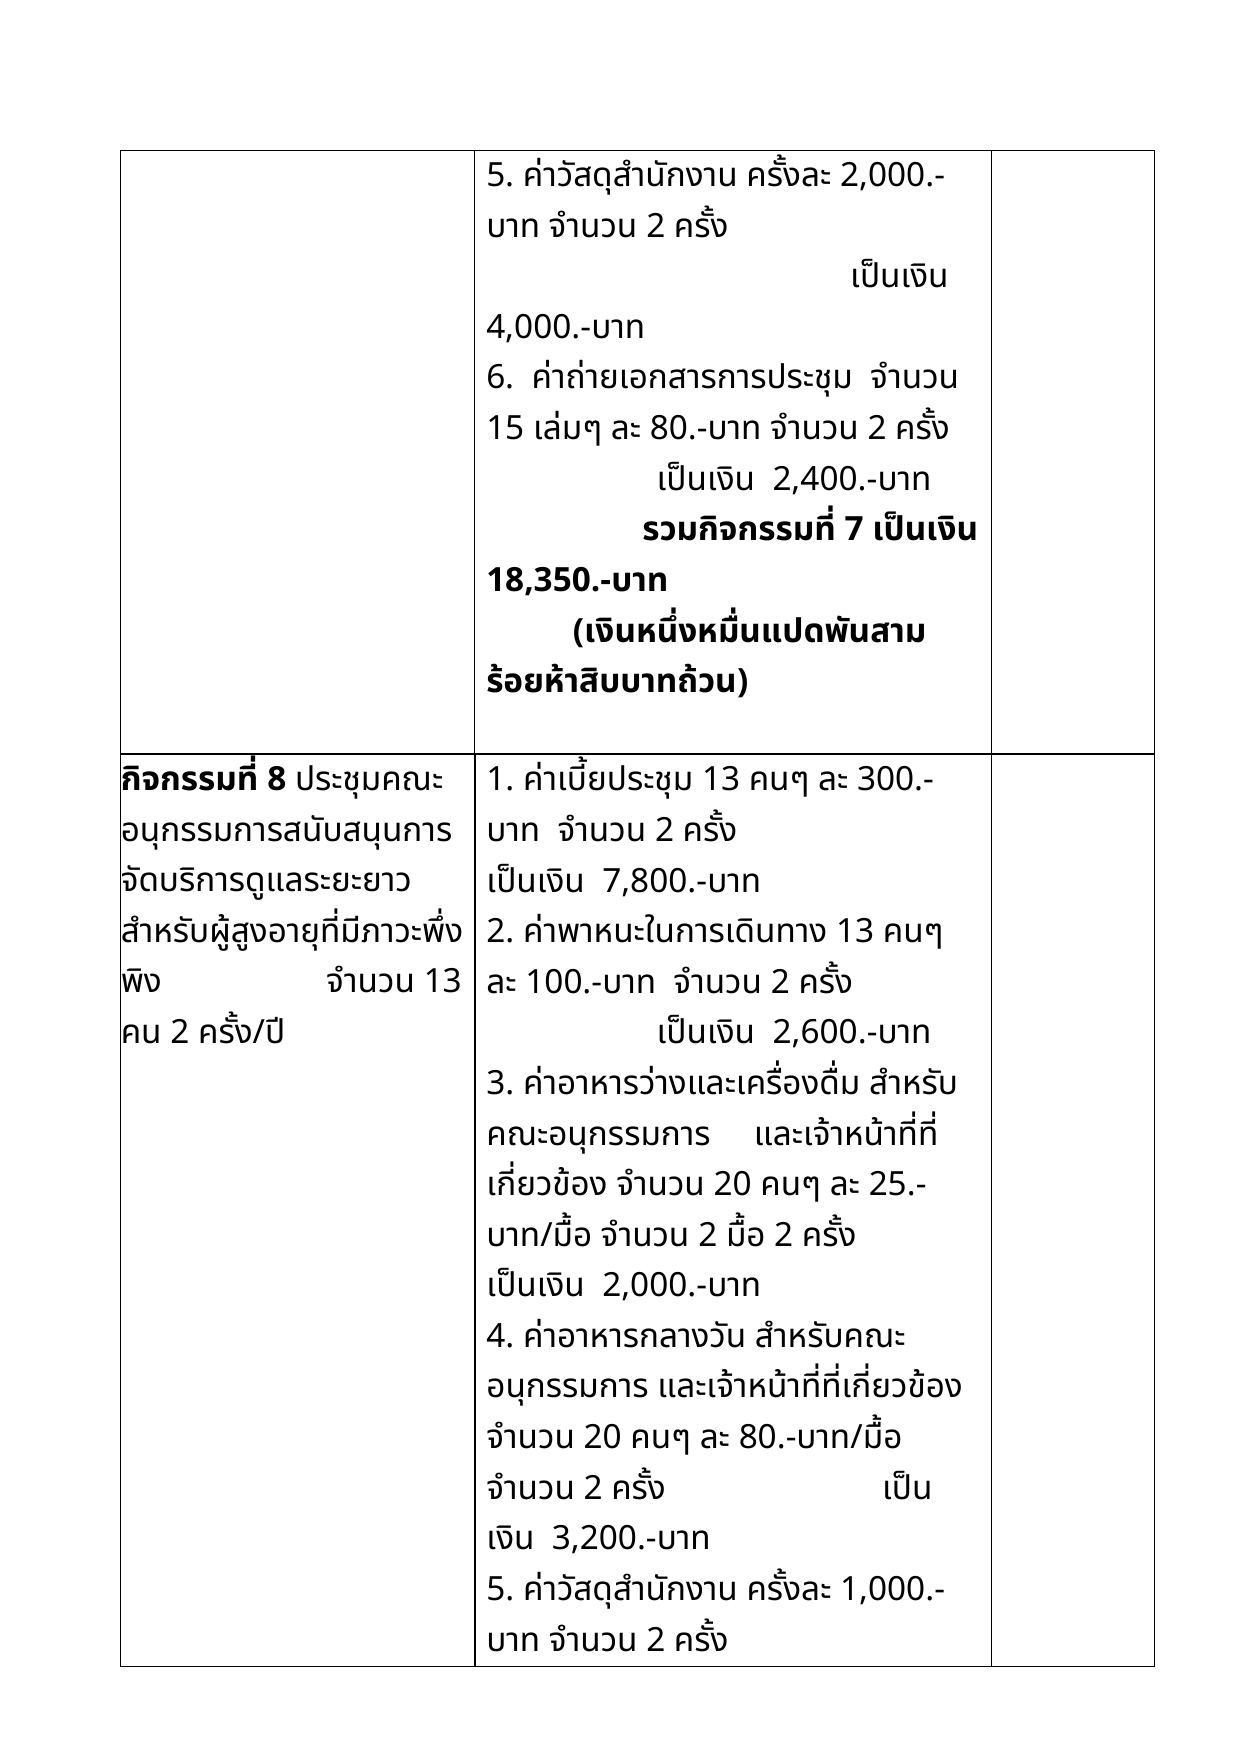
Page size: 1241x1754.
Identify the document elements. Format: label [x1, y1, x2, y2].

table_header [992, 755, 1154, 1666]
table_cell [121, 151, 474, 753]
table_cell [992, 151, 1154, 753]
table_header [121, 755, 474, 1666]
table_header [476, 755, 991, 1666]
table_cell [475, 151, 991, 753]
